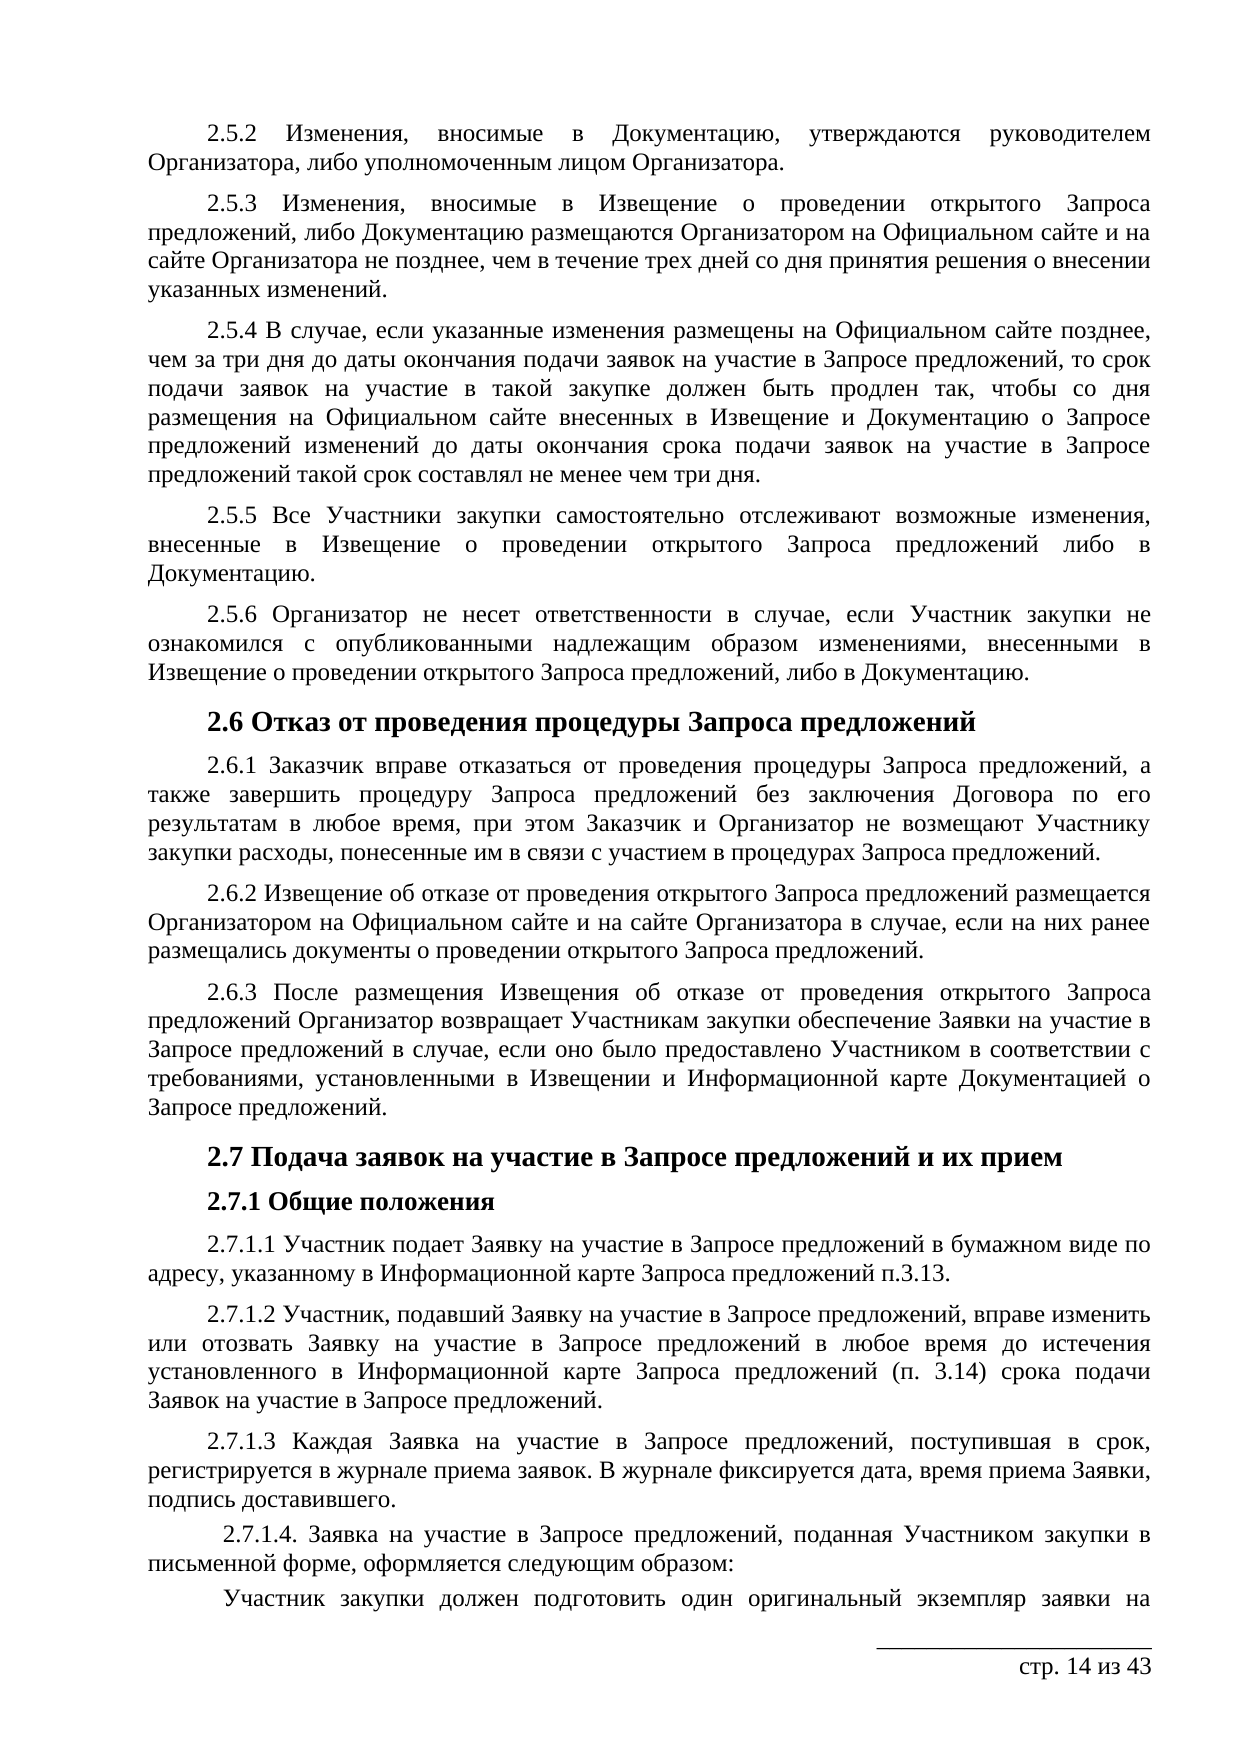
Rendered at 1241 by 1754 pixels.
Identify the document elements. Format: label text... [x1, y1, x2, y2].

text 2.7.1.3 Каждая Заявка на участие в Запросе предложений, поступившая в срок, регистрируется в журнале приема заявок. В журнале фиксируется дата, время приема Заявки, подпись доставившего. [148, 1426, 1152, 1513]
text 2.6.1 Заказчик вправе отказаться от проведения процедуры Запроса предложений, а также завершить процедуру Запроса предложений без заключения Договора по его результатам в любое время, при этом Заказчик и Организатор не возмещают Участнику закупки расходы, понесенные им в связи с участием в процедурах Запроса предложений. [148, 750, 1152, 865]
text 2.5.5 Все Участники закупки самостоятельно отслеживают возможные изменения, внесенные в Извещение о проведении открытого Запроса предложений либо в Документацию. [148, 501, 1152, 587]
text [148, 1583, 1152, 1611]
subtitle 2.7.1 Общие положения [207, 1185, 1152, 1216]
text 2.7.1.4. Заявка на участие в Запросе предложений, поданная Участником закупки в письменной форме, оформляется следующим образом: [148, 1519, 1152, 1576]
text 2.7.1.1 Участник подает Заявку на участие в Запросе предложений в бумажном виде по адресу, указанному в Информационной карте Запроса предложений п.3.13. [148, 1229, 1152, 1286]
text 2.6.3 После размещения Извещения об отказе от проведения открытого Запроса предложений Организатор возвращает Участникам закупки обеспечение Заявки на участие в Запросе предложений в случае, если оно было предоставлено Участником в соответствии с требованиями, установленными в Извещении и Информационной карте Документацией о Запросе предложений. [148, 977, 1152, 1120]
text 2.7.1.2 Участник, подавший Заявку на участие в Запросе предложений, вправе изменить или отозвать Заявку на участие в Запросе предложений в любое время до истечения установленного в Информационной карте Запроса предложений (п. 3.14) срока подачи Заявок на участие в Запросе предложений. [148, 1299, 1152, 1414]
subtitle 2.7 Подача заявок на участие в Запросе предложений и их прием [207, 1139, 1152, 1173]
subtitle 2.6 Отказ от проведения процедуры Запроса предложений [207, 704, 1152, 738]
text 2.5.2 Изменения, вносимые в Документацию, утверждаются руководителем Организатора, либо уполномоченным лицом Организатора. [148, 118, 1152, 176]
text 2.5.4 В случае, если указанные изменения размещены на Официальном сайте позднее, чем за три дня до даты окончания подачи заявок на участие в Запросе предложений, то срок подачи заявок на участие в такой закупке должен быть продлен так, чтобы со дня размещения на Официальном сайте внесенных в Извещение и Документацию о Запросе предложений изменений до даты окончания срока подачи заявок на участие в Запросе предложений такой срок составлял не менее чем три дня. [148, 316, 1152, 488]
text 2.5.3 Изменения, вносимые в Извещение о проведении открытого Запроса предложений, либо Документацию размещаются Организатором на Официальном сайте и на сайте Организатора не позднее, чем в течение трех дней со дня принятия решения о внесении указанных изменений. [148, 188, 1152, 303]
text 2.5.6 Организатор не несет ответственности в случае, если Участник закупки не ознакомился с опубликованными надлежащим образом изменениями, внесенными в Извещение о проведении открытого Запроса предложений, либо в Документацию. [148, 599, 1152, 686]
text 2.6.2 Извещение об отказе от проведения открытого Запроса предложений размещается Организатором на Официальном сайте и на сайте Организатора в случае, если на них ранее размещались документы о проведении открытого Запроса предложений. [148, 878, 1152, 964]
